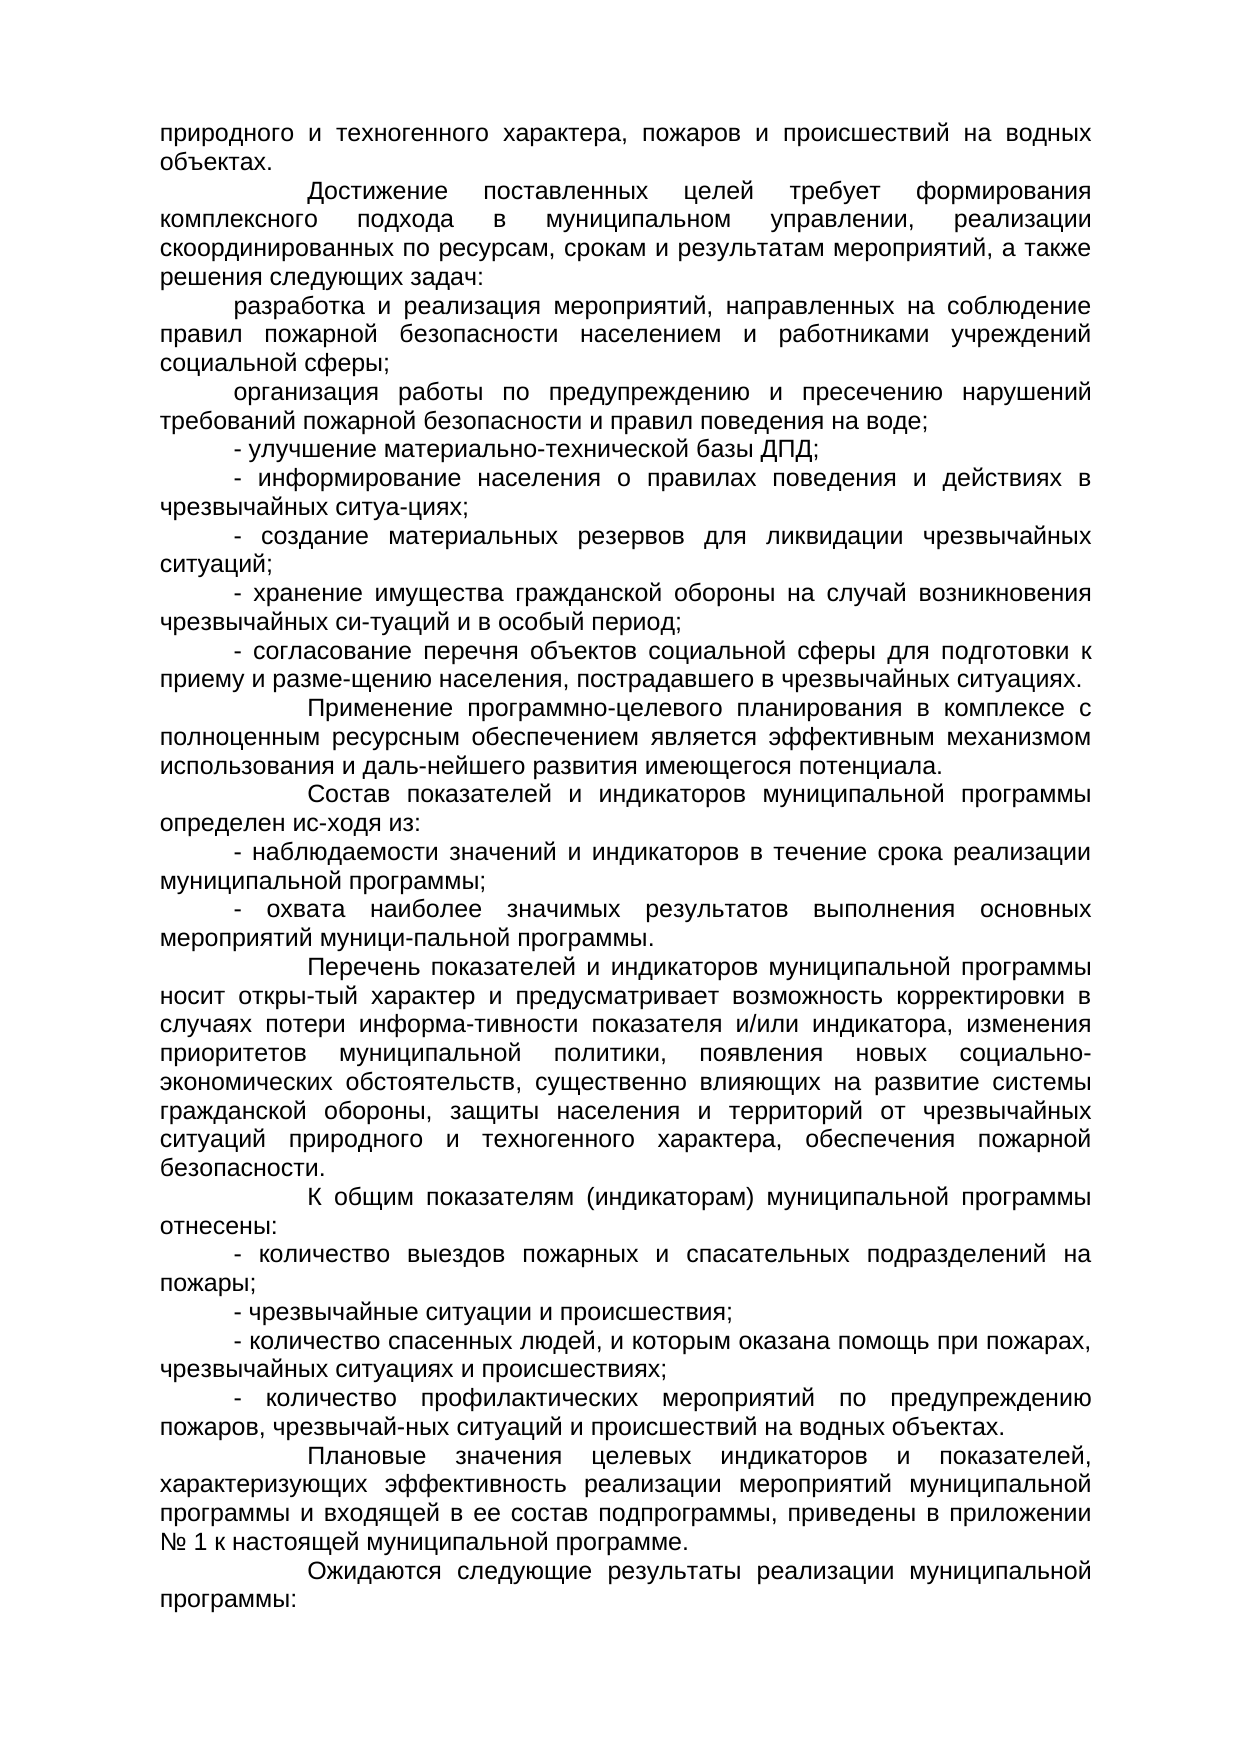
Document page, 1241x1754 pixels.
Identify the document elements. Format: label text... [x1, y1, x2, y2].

text разработка и реализация мероприятий, направленных на соблюдение правил пожарной безопасности населением и работниками учреждений социальной сферы; [159, 291, 1092, 377]
text - согласование перечня объектов социальной сферы для подготовки к приему и разме-щению населения, пострадавшего в чрезвычайных ситуациях. [159, 636, 1092, 693]
text Ожидаются следующие результаты реализации муниципальной программы: [159, 1556, 1092, 1613]
text организация работы по предупреждению и пресечению нарушений требований пожарной безопасности и правил поведения на воде; [159, 377, 1092, 434]
text - количество профилактических мероприятий по предупреждению пожаров, чрезвычай-ных ситуаций и происшествий на водных объектах. [159, 1383, 1092, 1441]
text - количество выездов пожарных и спасательных подразделений на пожары; [159, 1239, 1092, 1297]
text - улучшение материально-технической базы ДПД; [159, 434, 1092, 463]
text - чрезвычайные ситуации и происшествия; [159, 1297, 1092, 1326]
text Перечень показателей и индикаторов муниципальной программы носит откры-тый характер и предусматривает возможность корректировки в случаях потери информа-тивности показателя и/или индикатора, изменения приоритетов муниципальной политики, появления новых социально-экономических обстоятельств, существенно влияющих на развитие системы гражданской обороны, защиты населения и территорий от чрезвычайных ситуаций природного и техногенного характера, обеспечения пожарной безопасности. [159, 952, 1092, 1182]
text Состав показателей и индикаторов муниципальной программы определен ис-ходя из: [159, 779, 1092, 837]
text Применение программно-целевого планирования в комплексе с полноценным ресурсным обеспечением является эффективным механизмом использования и даль-нейшего развития имеющегося потенциала. [159, 693, 1092, 779]
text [159, 118, 1092, 176]
text - создание материальных резервов для ликвидации чрезвычайных ситуаций; [159, 521, 1092, 578]
text - количество спасенных людей, и которым оказана помощь при пожарах, чрезвычайных ситуациях и происшествиях; [159, 1326, 1092, 1383]
text - охвата наиболее значимых результатов выполнения основных мероприятий муници-пальной программы. [159, 894, 1092, 952]
text Плановые значения целевых индикаторов и показателей, характеризующих эффективность реализации мероприятий муниципальной программы и входящей в ее состав подпрограммы, приведены в приложении № 1 к настоящей муниципальной программе. [159, 1441, 1092, 1556]
text К общим показателям (индикаторам) муниципальной программы отнесены: [159, 1182, 1092, 1239]
text - информирование населения о правилах поведения и действиях в чрезвычайных ситуа-циях; [159, 463, 1092, 521]
text - наблюдаемости значений и индикаторов в течение срока реализации муниципальной программы; [159, 837, 1092, 894]
text - хранение имущества гражданской обороны на случай возникновения чрезвычайных си-туаций и в особый период; [159, 578, 1092, 636]
text Достижение поставленных целей требует формирования комплексного подхода в муниципальном управлении, реализации скоординированных по ресурсам, срокам и результатам мероприятий, а также решения следующих задач: [159, 176, 1092, 291]
